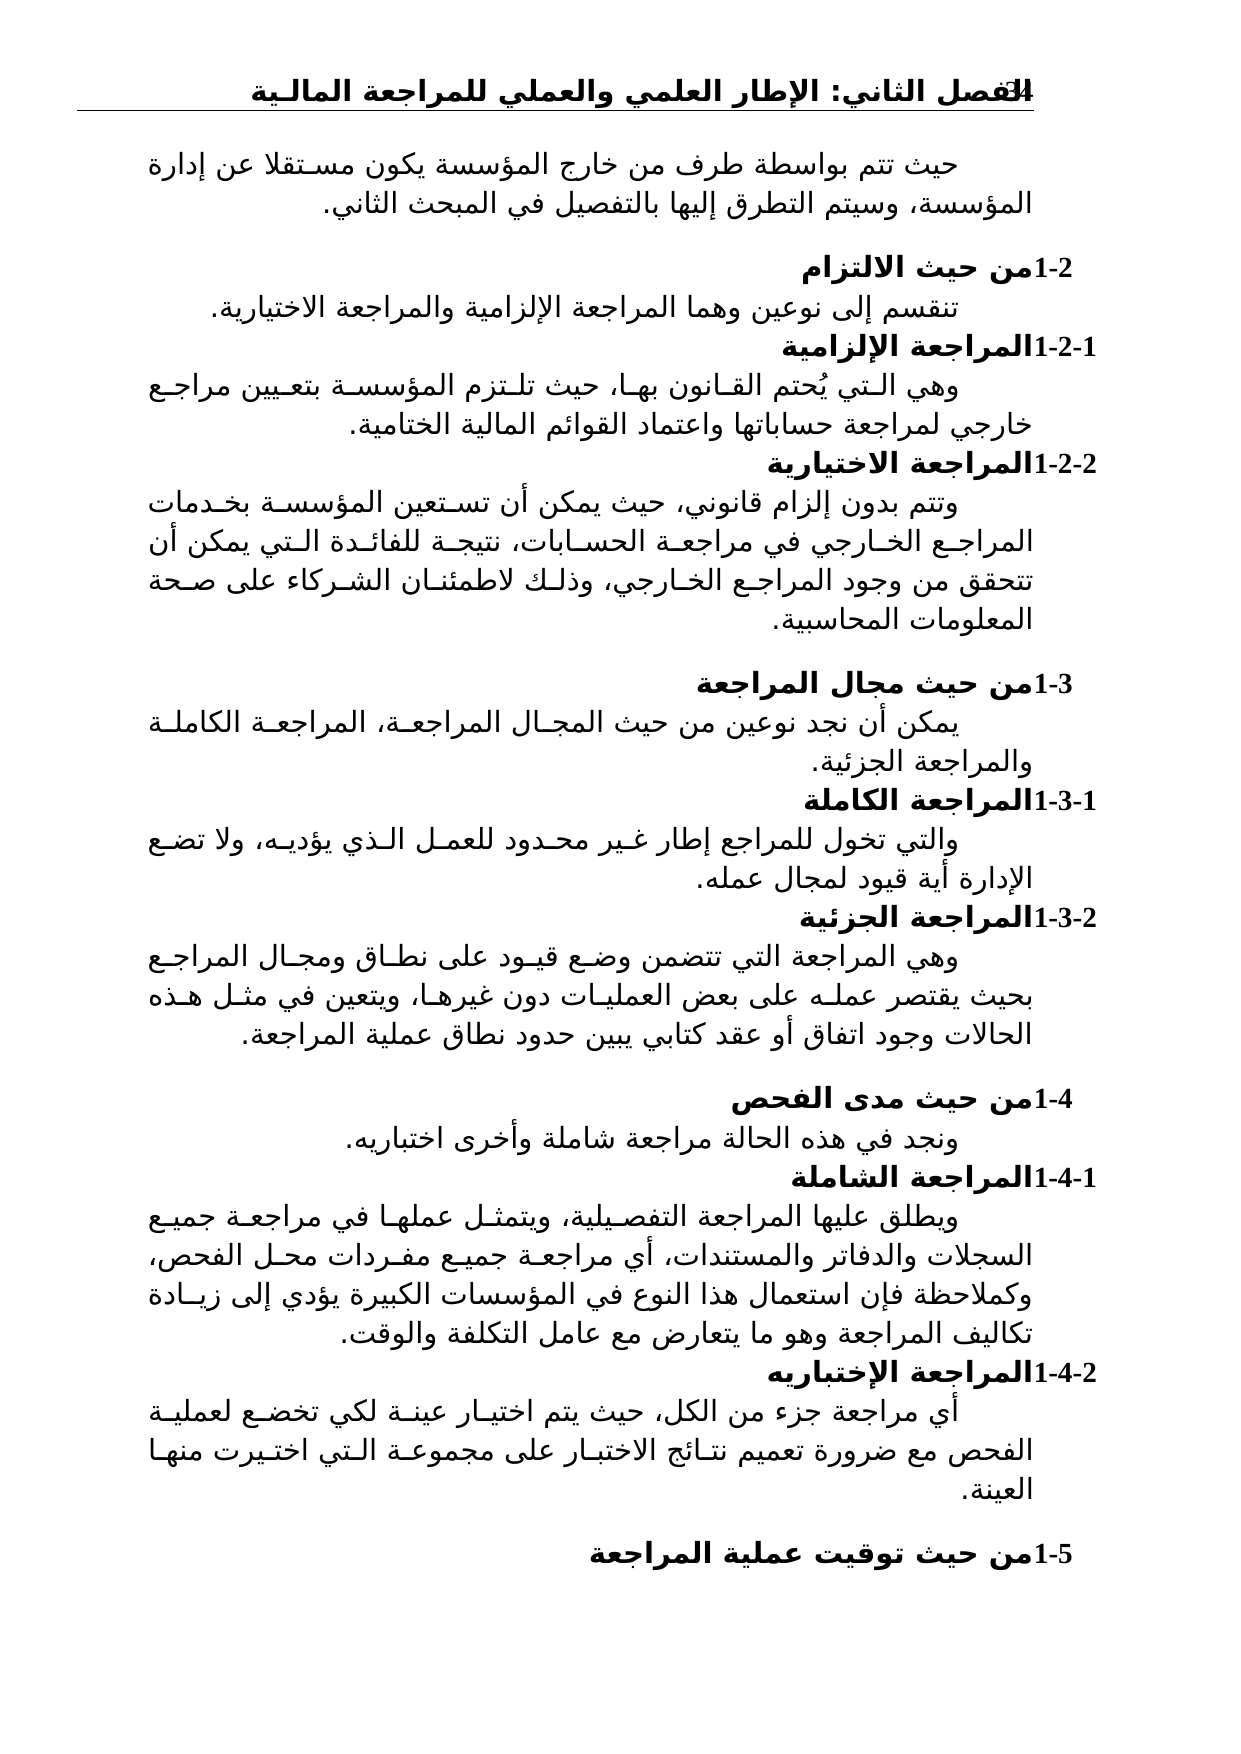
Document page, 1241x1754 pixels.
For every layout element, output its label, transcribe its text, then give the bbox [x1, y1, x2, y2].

list المراجعة الجزئية [148, 901, 1034, 935]
text ونجد في هذه الحالة مراجعة شاملة وأخرى اختباريه. [148, 1121, 1033, 1155]
list من حيث توقيت عملية المراجعة [148, 1536, 1034, 1570]
list المراجعة الإلزامية [148, 329, 1034, 363]
text وهي التي يُحتم القانون بها، حيث تلتزم المؤسسة بتعيين مراجع خارجي لمراجعة حساباتها واعتماد القوائم المالية الختامية. [148, 368, 1034, 441]
list المراجعة الشاملة [148, 1160, 1034, 1194]
text يمكن أن نجد نوعين من حيث المجال المراجعة، المراجعة الكاملة والمراجعة الجزئية. [148, 705, 1033, 778]
list من حيث مدى الفحص [148, 1082, 1034, 1116]
list من حيث مجال المراجعة [148, 666, 1034, 700]
text ويطلق عليها المراجعة التفصيلية، ويتمثل عملها في مراجعة جميع السجلات والدفاتر والمستندات، أي مراجعة جميع مفردات محل الفحص، وكملاحظة فإن استعمال هذا النوع في المؤسسات الكبيرة يؤدي إلى زيادة تكاليف المراجعة وهو ما يتعارض مع عامل التكلفة والوقت. [148, 1199, 1034, 1350]
list المراجعة الكاملة [148, 783, 1034, 817]
list المراجعة الإختباريه [148, 1355, 1034, 1389]
list من حيث الالتزام [148, 251, 1034, 285]
list المراجعة الاختيارية [148, 446, 1034, 480]
text حيث تتم بواسطة طرف من خارج المؤسسة يكون مستقلا عن إدارة المؤسسة، وسيتم التطرق إليها بالتفصيل في المبحث الثاني. [148, 148, 1034, 221]
text وتتم بدون إلزام قانوني، حيث يمكن أن تستعين المؤسسة بخدمات المراجع الخارجي في مراجعة الحسابات، نتيجة للفائدة التي يمكن أن تتحقق من وجود المراجع الخارجي، وذلك لاطمئنان الشركاء على صحة المعلومات المحاسبية. [148, 485, 1034, 636]
text أي مراجعة جزء من الكل، حيث يتم اختيار عينة لكي تخضع لعملية الفحص مع ضرورة تعميم نتائج الاختبار على مجموعة التي اختيرت منها العينة. [148, 1394, 1034, 1506]
text وهي المراجعة التي تتضمن وضع قيود على نطاق ومجال المراجع بحيث يقتصر عمله على بعض العمليات دون غيرها، ويتعين في مثل هذه الحالات وجود اتفاق أو عقد كتابي يبين حدود نطاق عملية المراجعة. [148, 940, 1034, 1052]
text تنقسم إلى نوعين وهما المراجعة الإلزامية والمراجعة الاختيارية. [148, 290, 1033, 324]
text والتي تخول للمراجع إطار غير محدود للعمل الذي يؤديه، ولا تضع الإدارة أية قيود لمجال عمله. [148, 823, 1034, 896]
